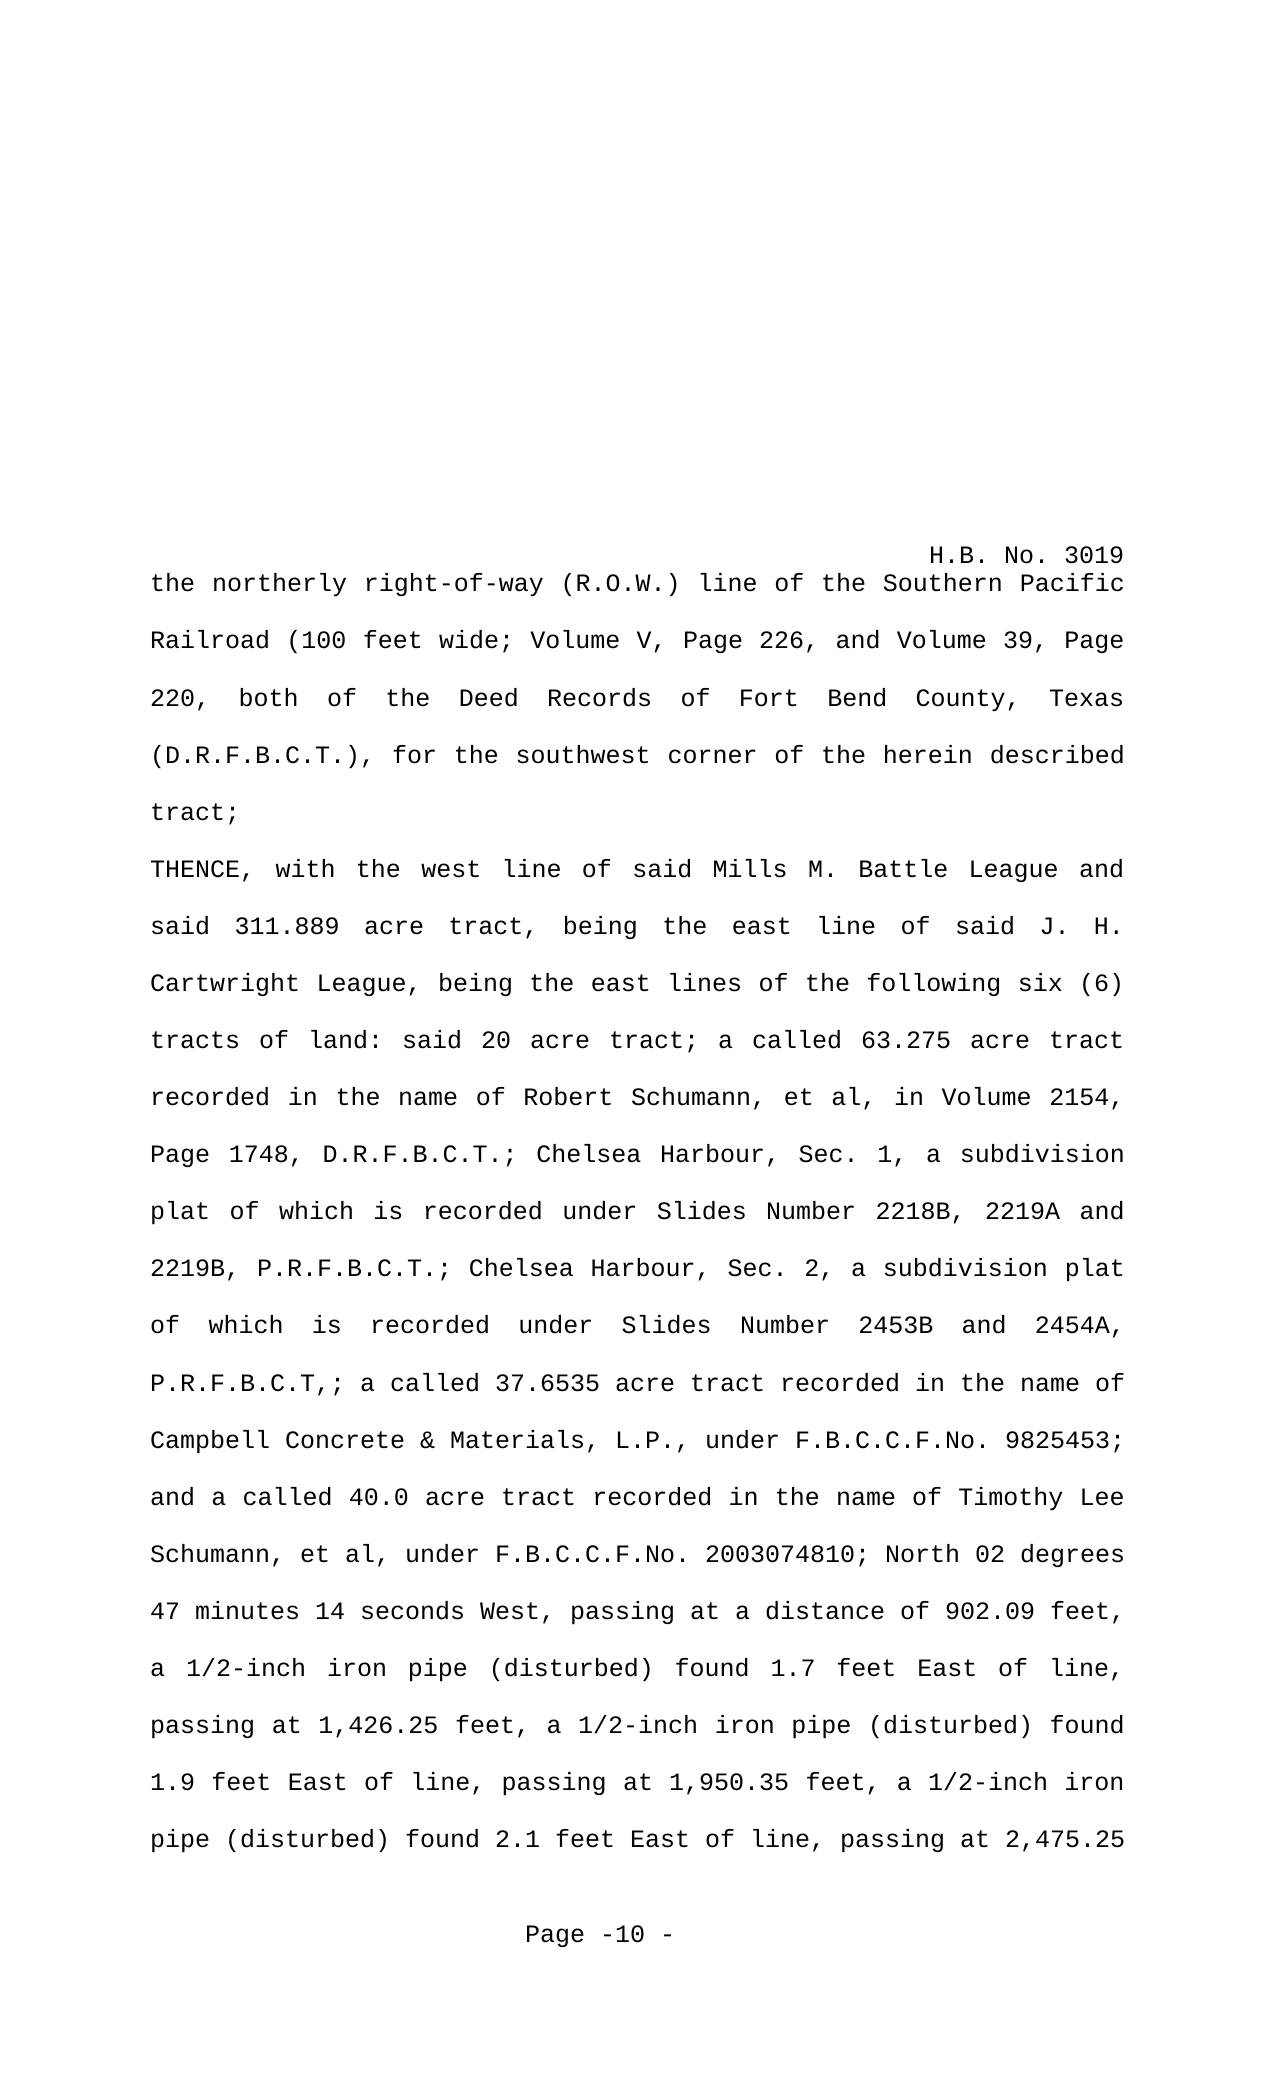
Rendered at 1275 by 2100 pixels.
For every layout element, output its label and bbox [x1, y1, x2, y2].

text [150, 856, 1125, 1855]
text [150, 571, 1125, 828]
